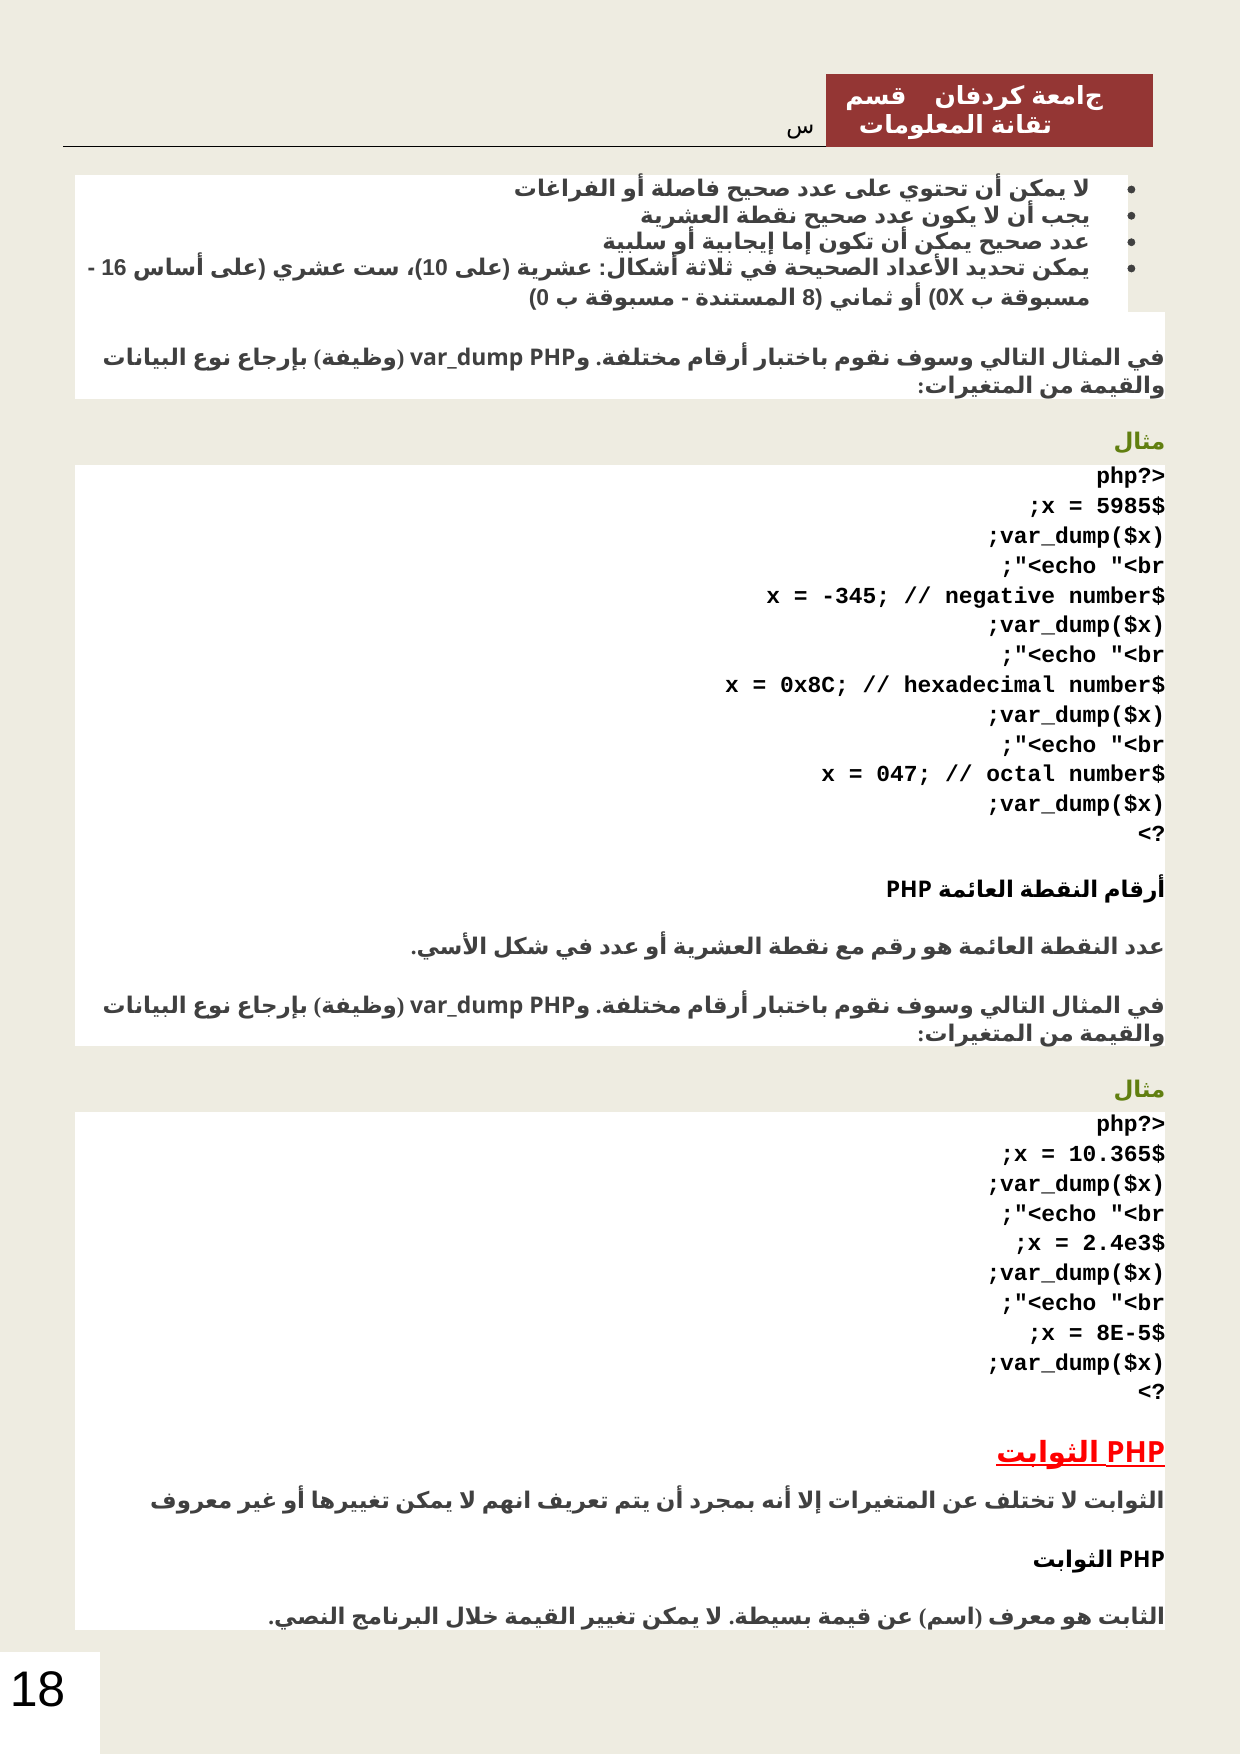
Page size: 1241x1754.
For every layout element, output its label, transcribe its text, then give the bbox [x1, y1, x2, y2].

text <?php $x = 5985; var_dump($x); echo "<br>"; $x = -345; // negative number var_dump($x); echo "<br>"; $x = 0x8C; // hexadecimal number var_dump($x); echo "<br>"; $x = 047; // octal number var_dump($x); ?> [75, 465, 1165, 848]
text في المثال التالي وسوف نقوم باختبار أرقام مختلفة. وvar_dump PHP (وظيفة) بإرجاع نوع البيانات والقيمة من المتغيرات: [75, 341, 1165, 399]
list يمكن تحديد الأعداد الصحيحة في ثلاثة أشكال: عشرية (على 10)، ست عشري (على أساس 16 - مسبوقة ب 0X) أو ثماني (8 المستندة - مسبوقة ب 0) [75, 254, 1128, 312]
text في المثال التالي وسوف نقوم باختبار أرقام مختلفة. وvar_dump PHP (وظيفة) بإرجاع نوع البيانات والقيمة من المتغيرات: [75, 989, 1165, 1046]
subtitle مثال [75, 1076, 1165, 1102]
list عدد صحيح يمكن أن تكون إما إيجابية أو سلبية [75, 228, 1128, 254]
subtitle PHP الثوابت [75, 1543, 1165, 1574]
list لا يمكن أن تحتوي على عدد صحيح فاصلة أو الفراغات [75, 175, 1128, 202]
text الثوابت لا تختلف عن المتغيرات إلا أنه بمجرد أن يتم تعريف انهم لا يمكن تغييرها أو غير معروف [75, 1487, 1165, 1514]
subtitle أرقام النقطة العائمة PHP [75, 873, 1165, 904]
subtitle مثال [75, 428, 1165, 454]
text الثابت هو معرف (اسم) عن قيمة بسيطة. لا يمكن تغيير القيمة خلال البرنامج النصي. [75, 1603, 1165, 1630]
list يجب أن لا يكون عدد صحيح نقطة العشرية [75, 202, 1128, 228]
subtitle PHP الثوابت [75, 1431, 1165, 1471]
text <?php $x = 10.365; var_dump($x); echo "<br>"; $x = 2.4e3; var_dump($x); echo "<br>"; $x = 8E-5; var_dump($x); ?> [75, 1112, 1165, 1407]
text عدد النقطة العائمة هو رقم مع نقطة العشرية أو عدد في شكل الأسي. [75, 933, 1165, 960]
